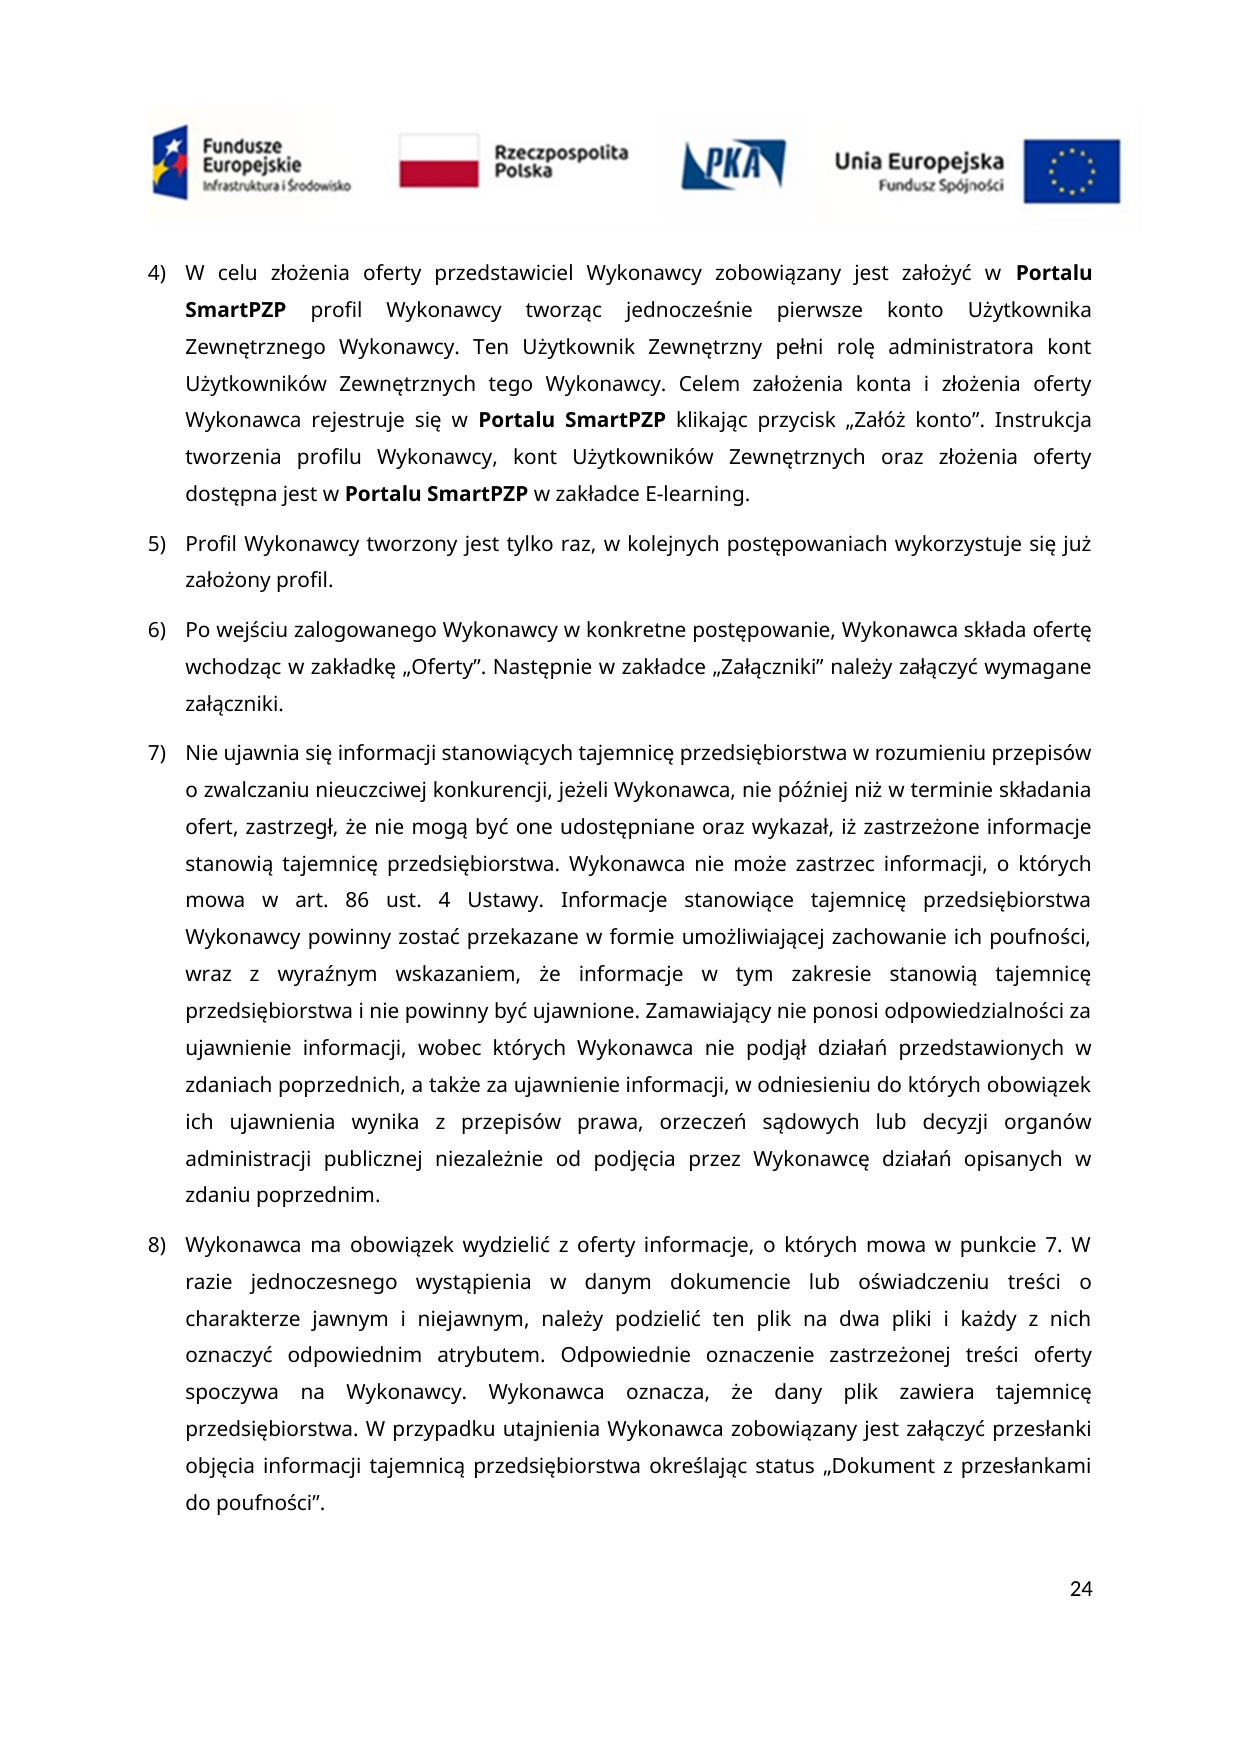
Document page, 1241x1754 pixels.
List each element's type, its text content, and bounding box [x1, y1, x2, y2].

list Wykonawca ma obowiązek wydzielić z oferty informacje, o których mowa w punkcie 7. W razie jednoczesnego wystąpienia w danym dokumencie lub oświadczeniu treści o charakterze jawnym i niejawnym, należy podzielić ten plik na dwa pliki i każdy z nich oznaczyć odpowiednim atrybutem. Odpowiednie oznaczenie zastrzeżonej treści oferty spoczywa na Wykonawcy. Wykonawca oznacza, że dany plik zawiera tajemnicę przedsiębiorstwa. W przypadku utajnienia Wykonawca zobowiązany jest załączyć przesłanki objęcia informacji tajemnicą przedsiębiorstwa określając status „Dokument z przesłankami do poufności”. [148, 1230, 1093, 1517]
list Po wejściu zalogowanego Wykonawcy w konkretne postępowanie, Wykonawca składa ofertę wchodząc w zakładkę „Oferty”. Następnie w zakładce „Załączniki” należy załączyć wymagane załączniki. [148, 615, 1093, 717]
list Nie ujawnia się informacji stanowiących tajemnicę przedsiębiorstwa w rozumieniu przepisów o zwalczaniu nieuczciwej konkurencji, jeżeli Wykonawca, nie później niż w terminie składania ofert, zastrzegł, że nie mogą być one udostępniane oraz wykazał, iż zastrzeżone informacje stanowią tajemnicę przedsiębiorstwa. Wykonawca nie może zastrzec informacji, o których mowa w art. 86 ust. 4 Ustawy. Informacje stanowiące tajemnicę przedsiębiorstwa Wykonawcy powinny zostać przekazane w formie umożliwiającej zachowanie ich poufności, wraz z wyraźnym wskazaniem, że informacje w tym zakresie stanowią tajemnicę przedsiębiorstwa i nie powinny być ujawnione. Zamawiający nie ponosi odpowiedzialności za ujawnienie informacji, wobec których Wykonawca nie podjął działań przedstawionych w zdaniach poprzednich, a także za ujawnienie informacji, w odniesieniu do których obowiązek ich ujawnienia wynika z przepisów prawa, orzeczeń sądowych lub decyzji organów administracji publicznej niezależnie od podjęcia przez Wykonawcę działań opisanych w zdaniu poprzednim. [148, 738, 1093, 1209]
list Profil Wykonawcy tworzony jest tylko raz, w kolejnych postępowaniach wykorzystuje się już założony profil. [148, 529, 1093, 594]
list W celu złożenia oferty przedstawiciel Wykonawcy zobowiązany jest założyć w Portalu SmartPZP profil Wykonawcy tworząc jednocześnie pierwsze konto Użytkownika Zewnętrznego Wykonawcy. Ten Użytkownik Zewnętrzny pełni rolę administratora kont Użytkowników Zewnętrznych tego Wykonawcy. Celem założenia konta i złożenia oferty Wykonawca rejestruje się w Portalu SmartPZP klikając przycisk „Załóż konto”. Instrukcja tworzenia profilu Wykonawcy, kont Użytkowników Zewnętrznych oraz złożenia oferty dostępna jest w Portalu SmartPZP w zakładce E-learning. [148, 258, 1093, 508]
picture [147, 103, 1143, 234]
